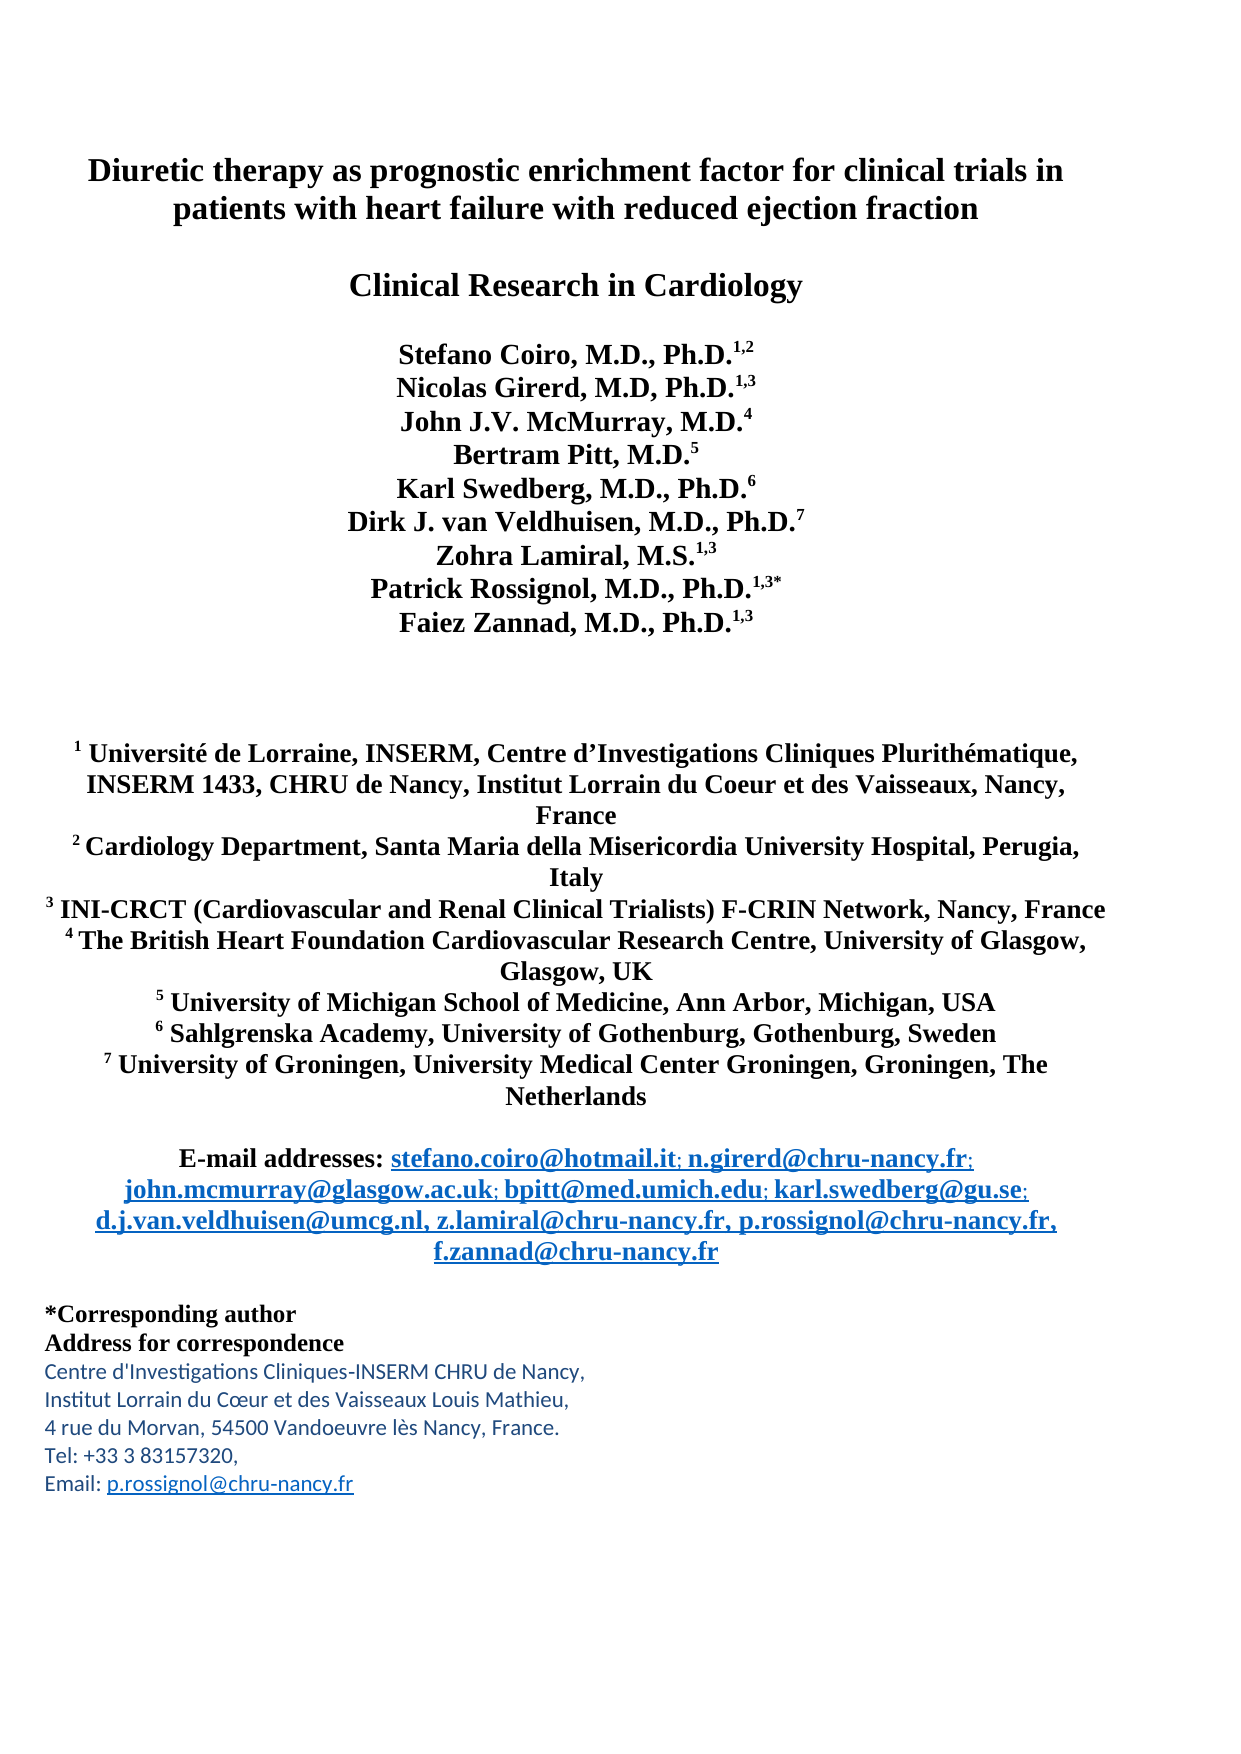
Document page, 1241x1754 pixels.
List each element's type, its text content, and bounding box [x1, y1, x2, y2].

text 7 University of Groningen, University Medical Center Groningen, Groningen, The Netherlands [44, 1048, 1107, 1111]
text Diuretic therapy as prognostic enrichment factor for clinical trials in patients with heart failure with reduced ejection fraction [44, 150, 1107, 227]
text *Corresponding author [44, 1299, 1107, 1328]
text Institut Lorrain du Cœur et des Vaisseaux Louis Mathieu, [44, 1385, 1107, 1413]
text Bertram Pitt, M.D.5 [44, 437, 1107, 471]
text Address for correspondence [44, 1328, 1107, 1357]
text Faiez Zannad, M.D., Ph.D.1,3 [44, 605, 1107, 639]
text Karl Swedberg, M.D., Ph.D.6 [44, 471, 1107, 504]
text Tel: +33 3 83157320, [44, 1441, 1107, 1469]
text Zohra Lamiral, M.S.1,3 [44, 538, 1107, 572]
text Dirk J. van Veldhuisen, M.D., Ph.D.7 [44, 504, 1107, 538]
text Email: p.rossignol@chru‐nancy.fr [44, 1469, 1107, 1497]
text 4 rue du Morvan, 54500 Vandoeuvre lès Nancy, France. [44, 1413, 1107, 1441]
text John J.V. McMurray, M.D.4 [44, 404, 1107, 437]
text 2 Cardiology Department, Santa Maria della Misericordia University Hospital, Perugia, Italy [44, 830, 1107, 893]
text 3 INI-CRCT (Cardiovascular and Renal Clinical Trialists) F-CRIN Network, Nancy, France [44, 893, 1107, 924]
text 4 The British Heart Foundation Cardiovascular Research Centre, University of Glasgow, Glasgow, UK [44, 924, 1107, 986]
text E-mail addresses: stefano.coiro@hotmail.it; n.girerd@chru-nancy.fr; john.mcmurray@glasgow.ac.uk; bpitt@med.umich.edu; karl.swedberg@gu.se; d.j.van.veldhuisen@umcg.nl, z.lamiral@chru-nancy.fr, p.rossignol@chru-nancy.fr, f.zannad@chru-nancy.fr [44, 1142, 1107, 1266]
text Clinical Research in Cardiology [44, 265, 1107, 303]
text 6 Sahlgrenska Academy, University of Gothenburg, Gothenburg, Sweden [44, 1017, 1107, 1048]
text 5 University of Michigan School of Medicine, Ann Arbor, Michigan, USA [44, 986, 1107, 1017]
text 1 Université de Lorraine, INSERM, Centre d’Investigations Cliniques Plurithématique, INSERM 1433, CHRU de Nancy, Institut Lorrain du Coeur et des Vaisseaux, Nancy, France [44, 737, 1107, 830]
text Stefano Coiro, M.D., Ph.D.1,2 [44, 337, 1107, 370]
text Nicolas Girerd, M.D, Ph.D.1,3 [44, 370, 1107, 404]
text Centre d'Investigations Cliniques‐INSERM CHRU de Nancy, [44, 1357, 1107, 1385]
text Patrick Rossignol, M.D., Ph.D.1,3* [44, 572, 1107, 605]
